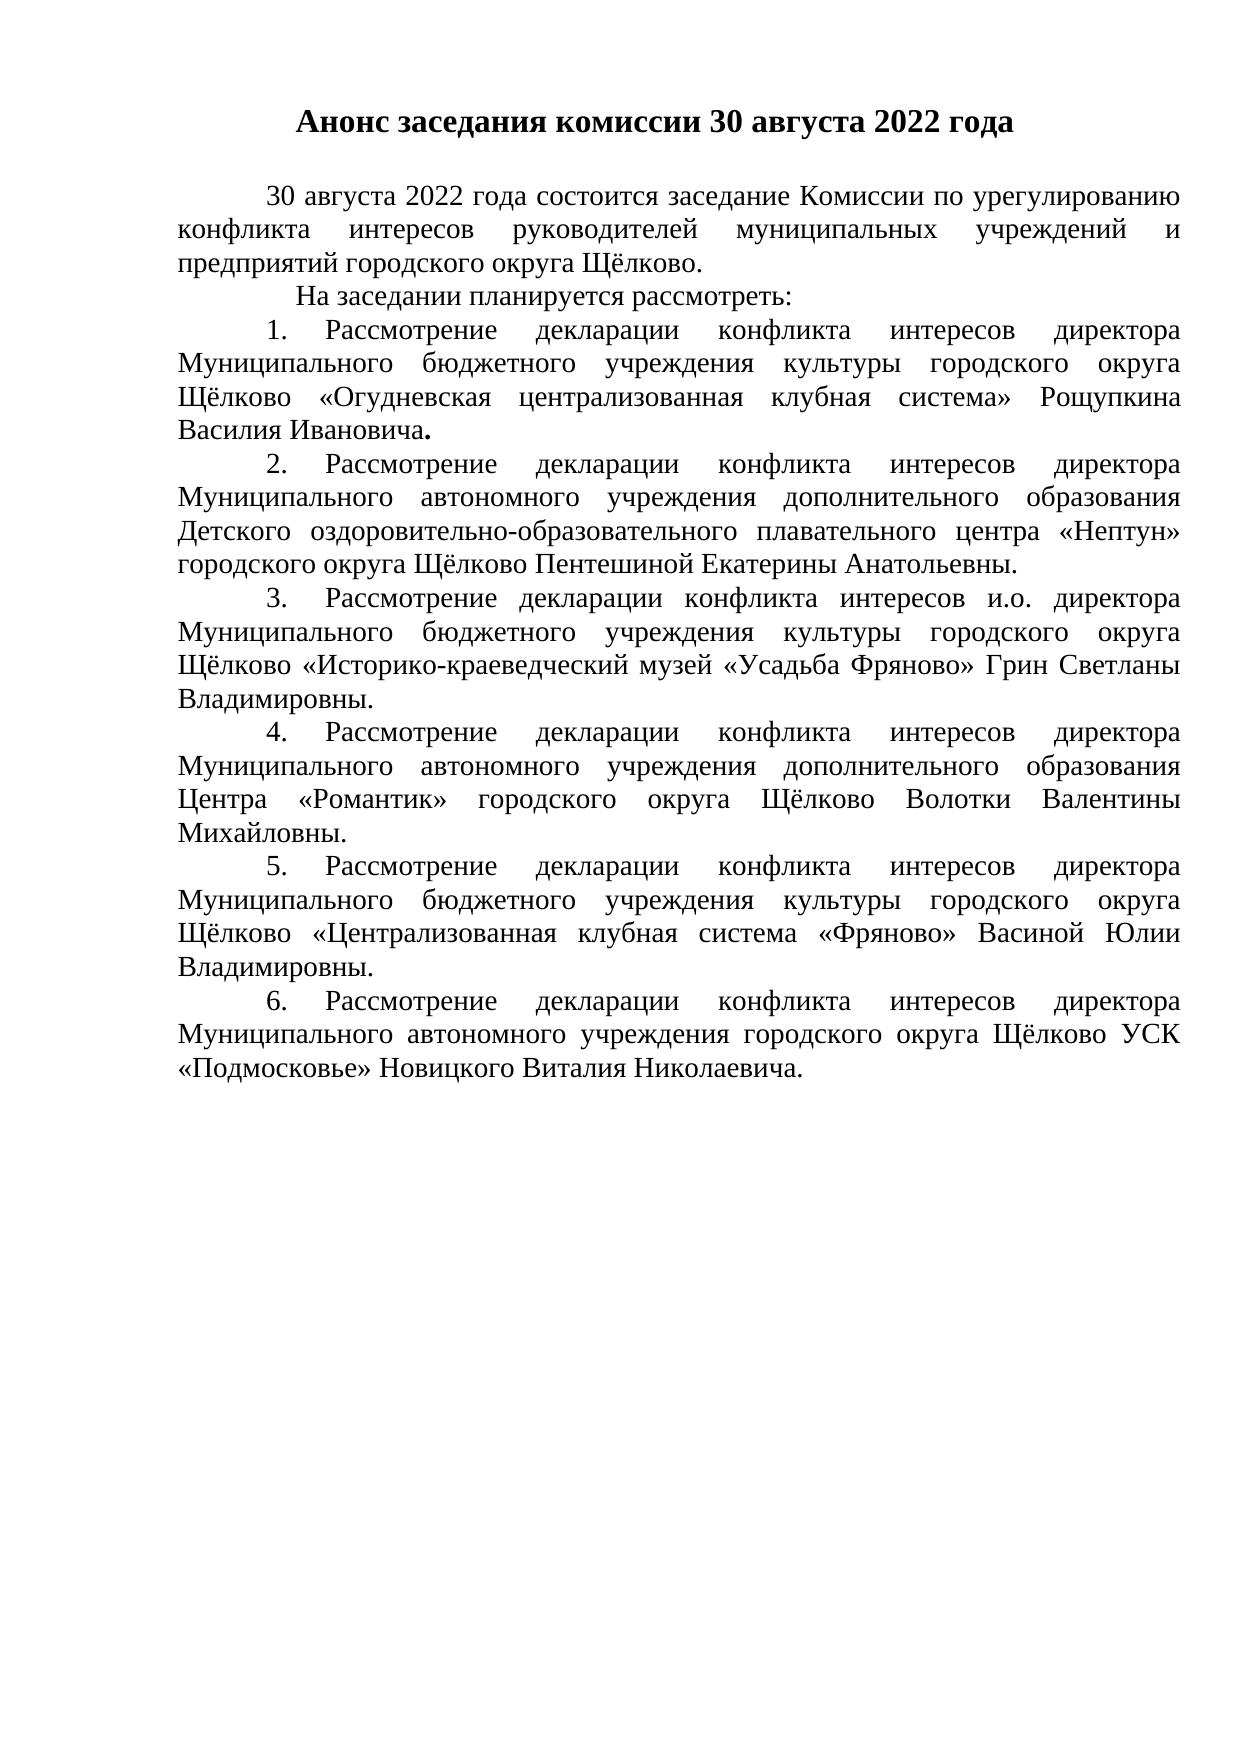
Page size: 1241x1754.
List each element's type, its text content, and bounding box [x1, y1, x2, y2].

list Рассмотрение декларации конфликта интересов директора Муниципального бюджетного учреждения культуры городского округа Щёлково «Огудневская централизованная клубная система» Рощупкина Василия Ивановича. [177, 312, 1181, 446]
text На заседании планируется рассмотреть: [177, 278, 1181, 312]
list Рассмотрение декларации конфликта интересов и.о. директора Муниципального бюджетного учреждения культуры городского округа Щёлково «Историко-краеведческий музей «Усадьба Фряново» Грин Светланы Владимировны. [177, 580, 1181, 714]
list Рассмотрение декларации конфликта интересов директора Муниципального автономного учреждения городского округа Щёлково УСК «Подмосковье» Новицкого Виталия Николаевича. [177, 983, 1181, 1083]
list Рассмотрение декларации конфликта интересов директора Муниципального автономного учреждения дополнительного образования Центра «Романтик» городского округа Щёлково Волотки Валентины Михайловны. [177, 714, 1181, 848]
list Рассмотрение декларации конфликта интересов директора Муниципального автономного учреждения дополнительного образования Детского оздоровительно-образовательного плавательного центра «Нептун» городского округа Щёлково Пентешиной Екатерины Анатольевны. [177, 446, 1181, 580]
text Анонс заседания комиссии 30 августа 2022 года [177, 101, 1181, 139]
text 30 августа 2022 года состоится заседание Комиссии по урегулированию конфликта интересов руководителей муниципальных учреждений и предприятий городского округа Щёлково. [177, 178, 1181, 278]
list Рассмотрение декларации конфликта интересов директора Муниципального бюджетного учреждения культуры городского округа Щёлково «Централизованная клубная система «Фряново» Васиной Юлии Владимировны. [177, 848, 1181, 983]
